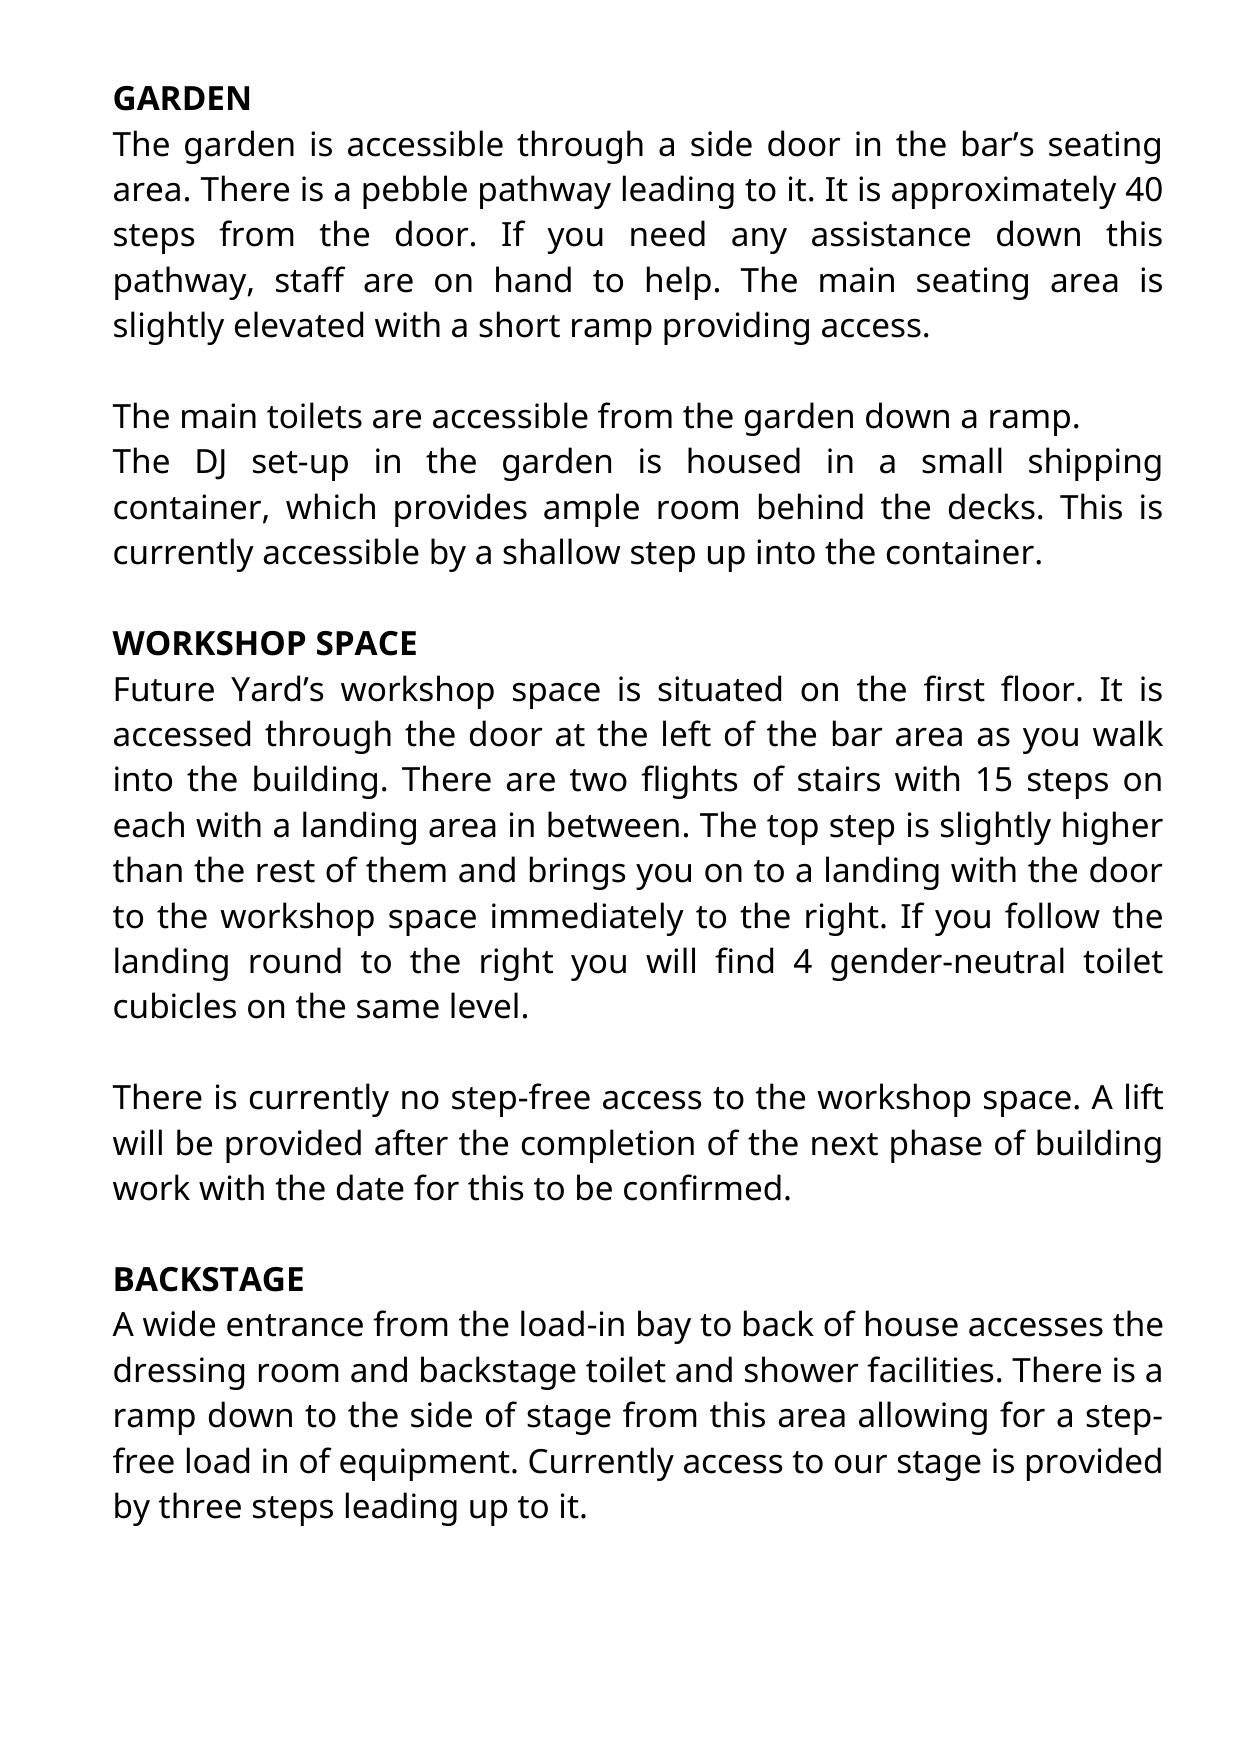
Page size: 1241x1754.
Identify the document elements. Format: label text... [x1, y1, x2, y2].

text There is currently no step-free access to the workshop space. A lift will be provided after the completion of the next phase of building work with the date for this to be confirmed. [112, 1074, 1165, 1210]
text BACKSTAGE [112, 1256, 1165, 1301]
text WORKSHOP SPACE [112, 620, 1165, 665]
text Future Yard’s workshop space is situated on the first floor. It is accessed through the door at the left of the bar area as you walk into the building. There are two flights of stairs with 15 steps on each with a landing area in between. The top step is slightly higher than the rest of them and brings you on to a landing with the door to the workshop space immediately to the right. If you follow the landing round to the right you will find 4 gender-neutral toilet cubicles on the same level. [112, 665, 1165, 1029]
text The garden is accessible through a side door in the bar’s seating area. There is a pebble pathway leading to it. It is approximately 40 steps from the door. If you need any assistance down this pathway, staff are on hand to help. The main seating area is slightly elevated with a short ramp providing access. [112, 120, 1165, 347]
text GARDEN [112, 75, 1165, 120]
text The DJ set-up in the garden is housed in a small shipping container, which provides ample room behind the decks. This is currently accessible by a shallow step up into the container. [112, 438, 1165, 574]
text A wide entrance from the load-in bay to back of house accesses the dressing room and backstage toilet and shower facilities. There is a ramp down to the side of stage from this area allowing for a step-free load in of equipment. Currently access to our stage is provided by three steps leading up to it. [112, 1301, 1165, 1528]
text The main toilets are accessible from the garden down a ramp. [112, 393, 1165, 438]
